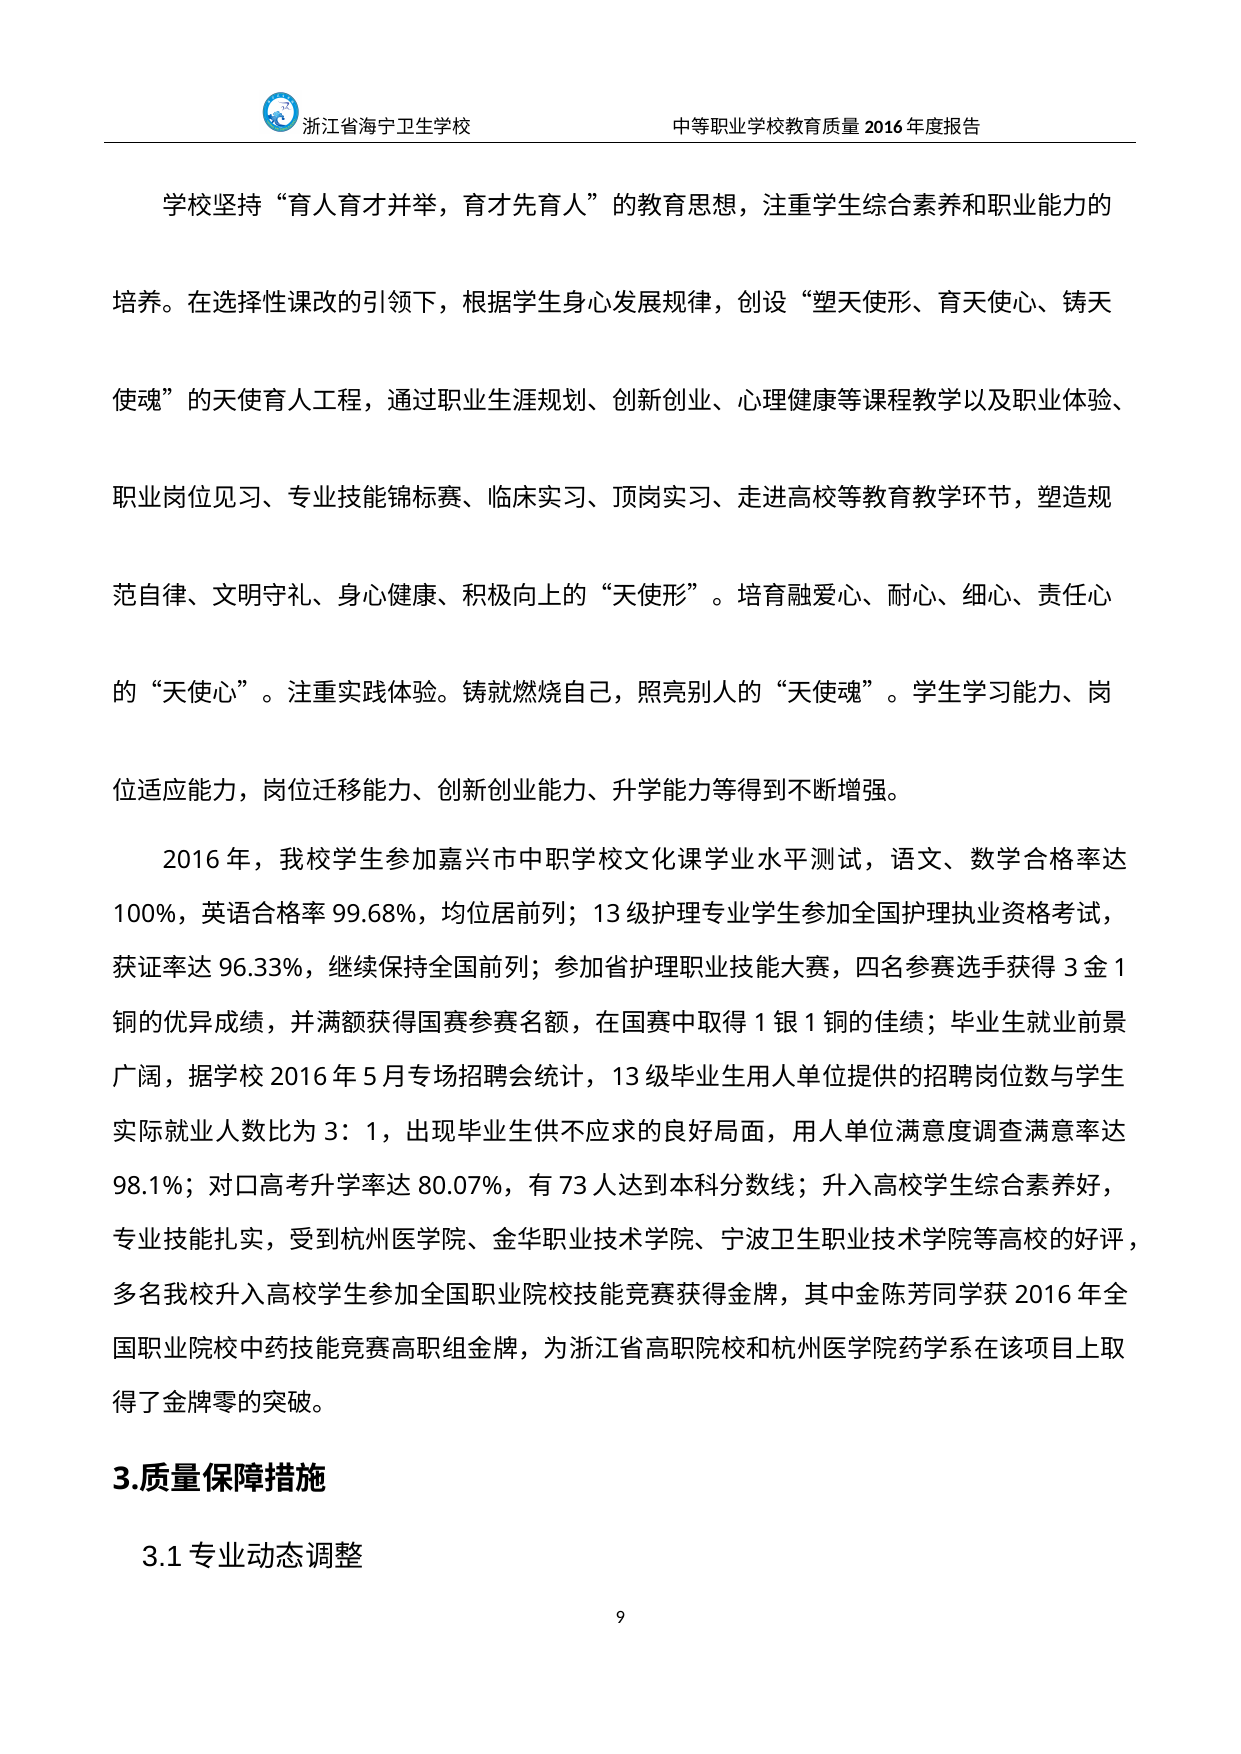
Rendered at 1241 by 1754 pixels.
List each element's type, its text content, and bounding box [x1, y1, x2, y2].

text 学校坚持“育人育才并举，育才先育人”的教育思想，注重学生综合素养和职业能力的培养。在选择性课改的引领下，根据学生身心发展规律，创设“塑天使形、育天使心、铸天使魂”的天使育人工程，通过职业生涯规划、创新创业、心理健康等课程教学以及职业体验、职业岗位见习、专业技能锦标赛、临床实习、顶岗实习、走进高校等教育教学环节，塑造规范自律、文明守礼、身心健康、积极向上的“天使形”。培育融爱心、耐心、细心、责任心的“天使心”。注重实践体验。铸就燃烧自己，照亮别人的“天使魂”。学生学习能力、岗位适应能力，岗位迁移能力、创新创业能力、升学能力等得到不断增强。 [112, 171, 1128, 821]
text 2016年，我校学生参加嘉兴市中职学校文化课学业水平测试，语文、数学合格率达100%，英语合格率99.68%，均位居前列；13级护理专业学生参加全国护理执业资格考试，获证率达96.33%，继续保持全国前列；参加省护理职业技能大赛，四名参赛选手获得3金1铜的优异成绩，并满额获得国赛参赛名额，在国赛中取得1银1铜的佳绩；毕业生就业前景广阔，据学校2016年5月专场招聘会统计，13级毕业生用人单位提供的招聘岗位数与学生实际就业人数比为3：1，出现毕业生供不应求的良好局面，用人单位满意度调查满意率达98.1%；对口高考升学率达80.07%，有73人达到本科分数线；升入高校学生综合素养好，专业技能扎实，受到杭州医学院、金华职业技术学院、宁波卫生职业技术学院等高校的好评，多名我校升入高校学生参加全国职业院校技能竞赛获得金牌，其中金陈芳同学获2016年全国职业院校中药技能竞赛高职组金牌，为浙江省高职院校和杭州医学院药学系在该项目上取得了金牌零的突破。 [112, 839, 1128, 1419]
picture [259, 90, 303, 134]
subtitle 3.质量保障措施 [112, 1453, 1128, 1499]
subtitle 3.1专业动态调整 [112, 1522, 1128, 1587]
